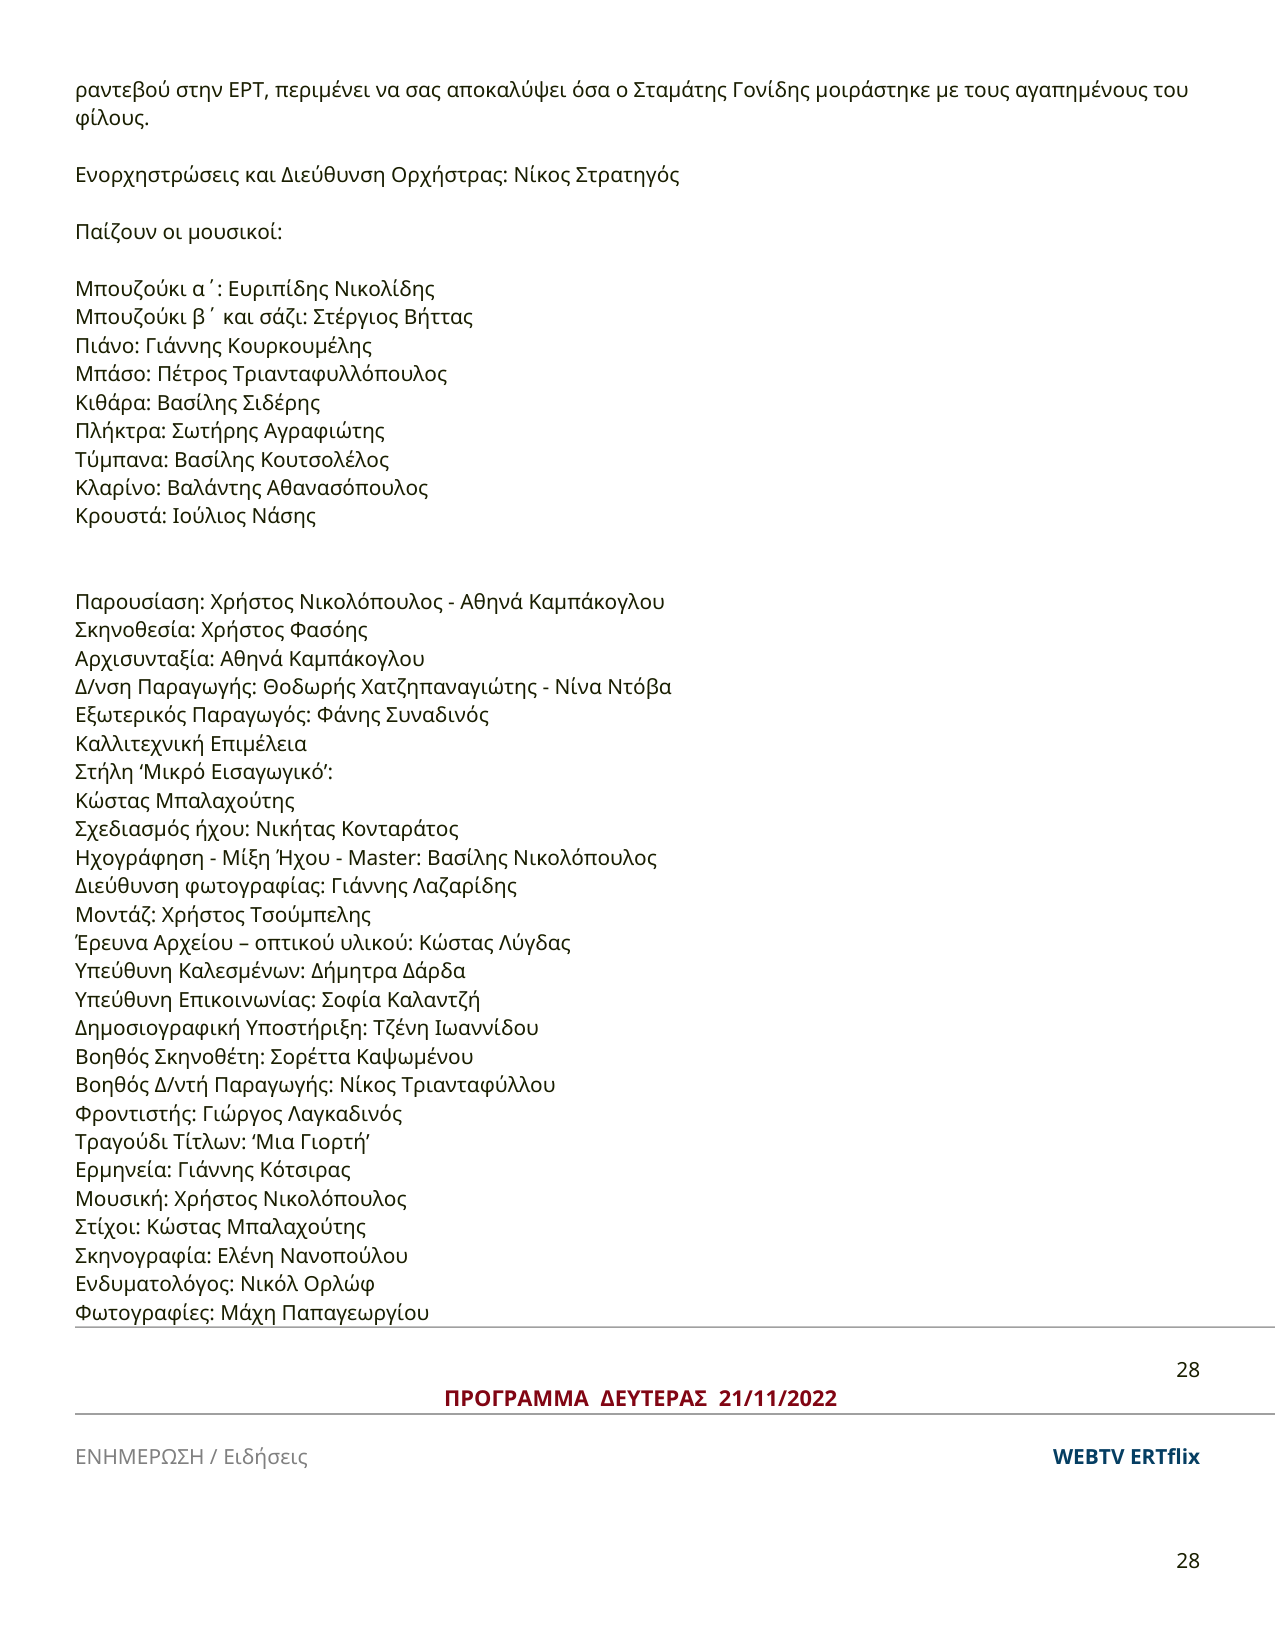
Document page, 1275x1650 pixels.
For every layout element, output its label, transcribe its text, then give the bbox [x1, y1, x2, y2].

text ΠΡΟΓΡΑΜΜΑ ΔΕΥΤΕΡΑΣ 21/11/2022 [75, 1383, 1200, 1413]
table_header ΕΝΗΜΕΡΩΣΗ / Ειδήσεις [75, 1442, 637, 1470]
table_header WEBTV ERTflix [638, 1442, 1200, 1470]
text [75, 75, 1200, 530]
text Παρουσίαση: Χρήστος Νικολόπουλος - Αθηνά Καμπάκογλου Σκηνοθεσία: Χρήστος Φασόης Αρχισυνταξία: Αθηνά Καμπάκογλου Δ/νση Παραγωγής: Θοδωρής Χατζηπαναγιώτης - Νίνα Ντόβα Εξωτερικός Παραγωγός: Φάνης Συναδινός Καλλιτεχνική Επιμέλεια Στήλη ‘Μικρό Εισαγωγικό’: Κώστας Μπαλαχούτης Σχεδιασμός ήχου: Νικήτας Κονταράτος Ηχογράφηση - Μίξη Ήχου - Master: Βασίλης Νικολόπουλος Διεύθυνση φωτογραφίας: Γιάννης Λαζαρίδης Μοντάζ: Χρήστος Τσούμπελης Έρευνα Αρχείου – οπτικού υλικού: Κώστας Λύγδας Υπεύθυνη Καλεσμένων: Δήμητρα Δάρδα Υπεύθυνη Επικοινωνίας: Σοφία Καλαντζή Δημοσιογραφική Υποστήριξη: Τζένη Ιωαννίδου Βοηθός Σκηνοθέτη: Σορέττα Καψωμένου Βοηθός Δ/ντή Παραγωγής: Νίκος Τριανταφύλλου Φροντιστής: Γιώργος Λαγκαδινός Τραγούδι Τίτλων: ‘Μια Γιορτή’ Ερμηνεία: Γιάννης Κότσιρας Μουσική: Χρήστος Νικολόπουλος Στίχοι: Κώστας Μπαλαχούτης Σκηνογραφία: Ελένη Νανοπούλου Ενδυματολόγος: Νικόλ Ορλώφ Φωτογραφίες: Μάχη Παπαγεωργίου [75, 530, 1200, 1326]
